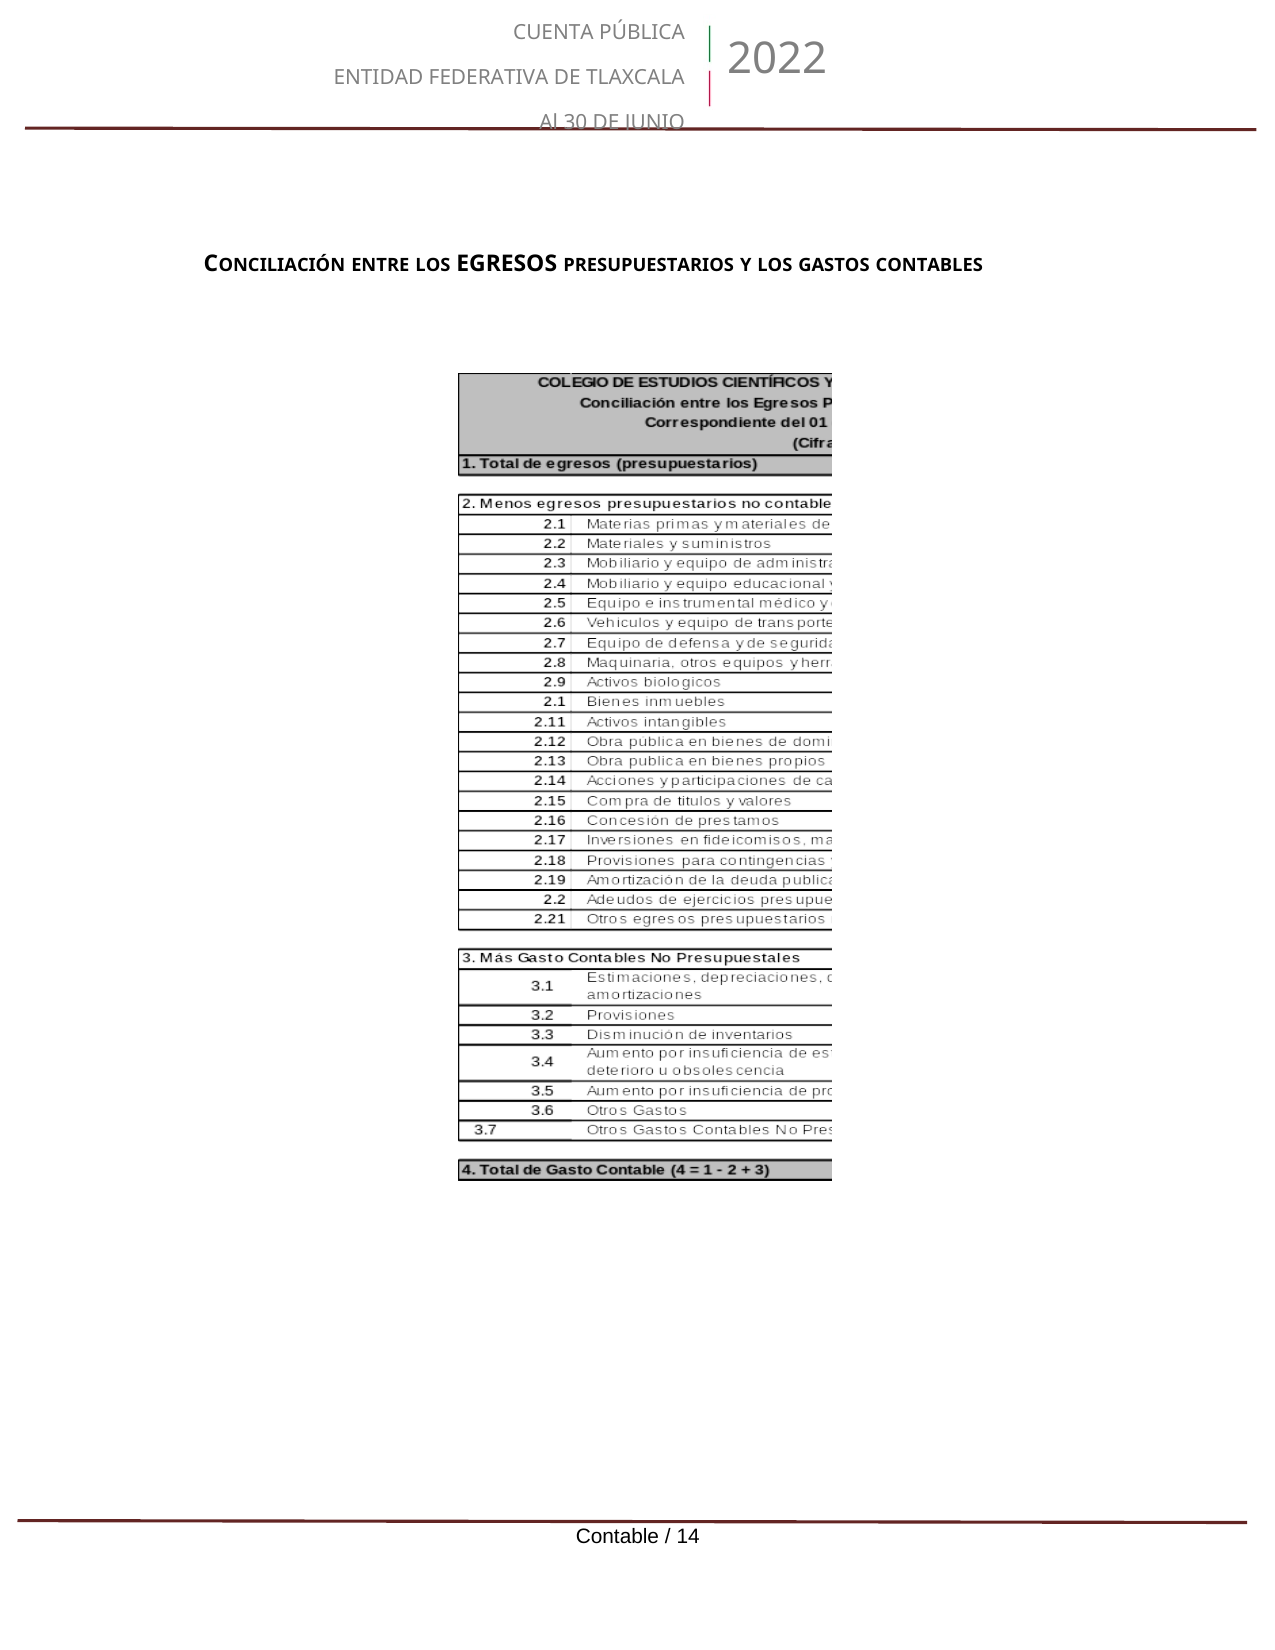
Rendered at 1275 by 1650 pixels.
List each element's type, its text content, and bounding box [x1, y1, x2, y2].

text Conciliación entre los EGRESOS presupuestarios y los gastos contables [150, 252, 1125, 277]
picture [702, 14, 723, 110]
